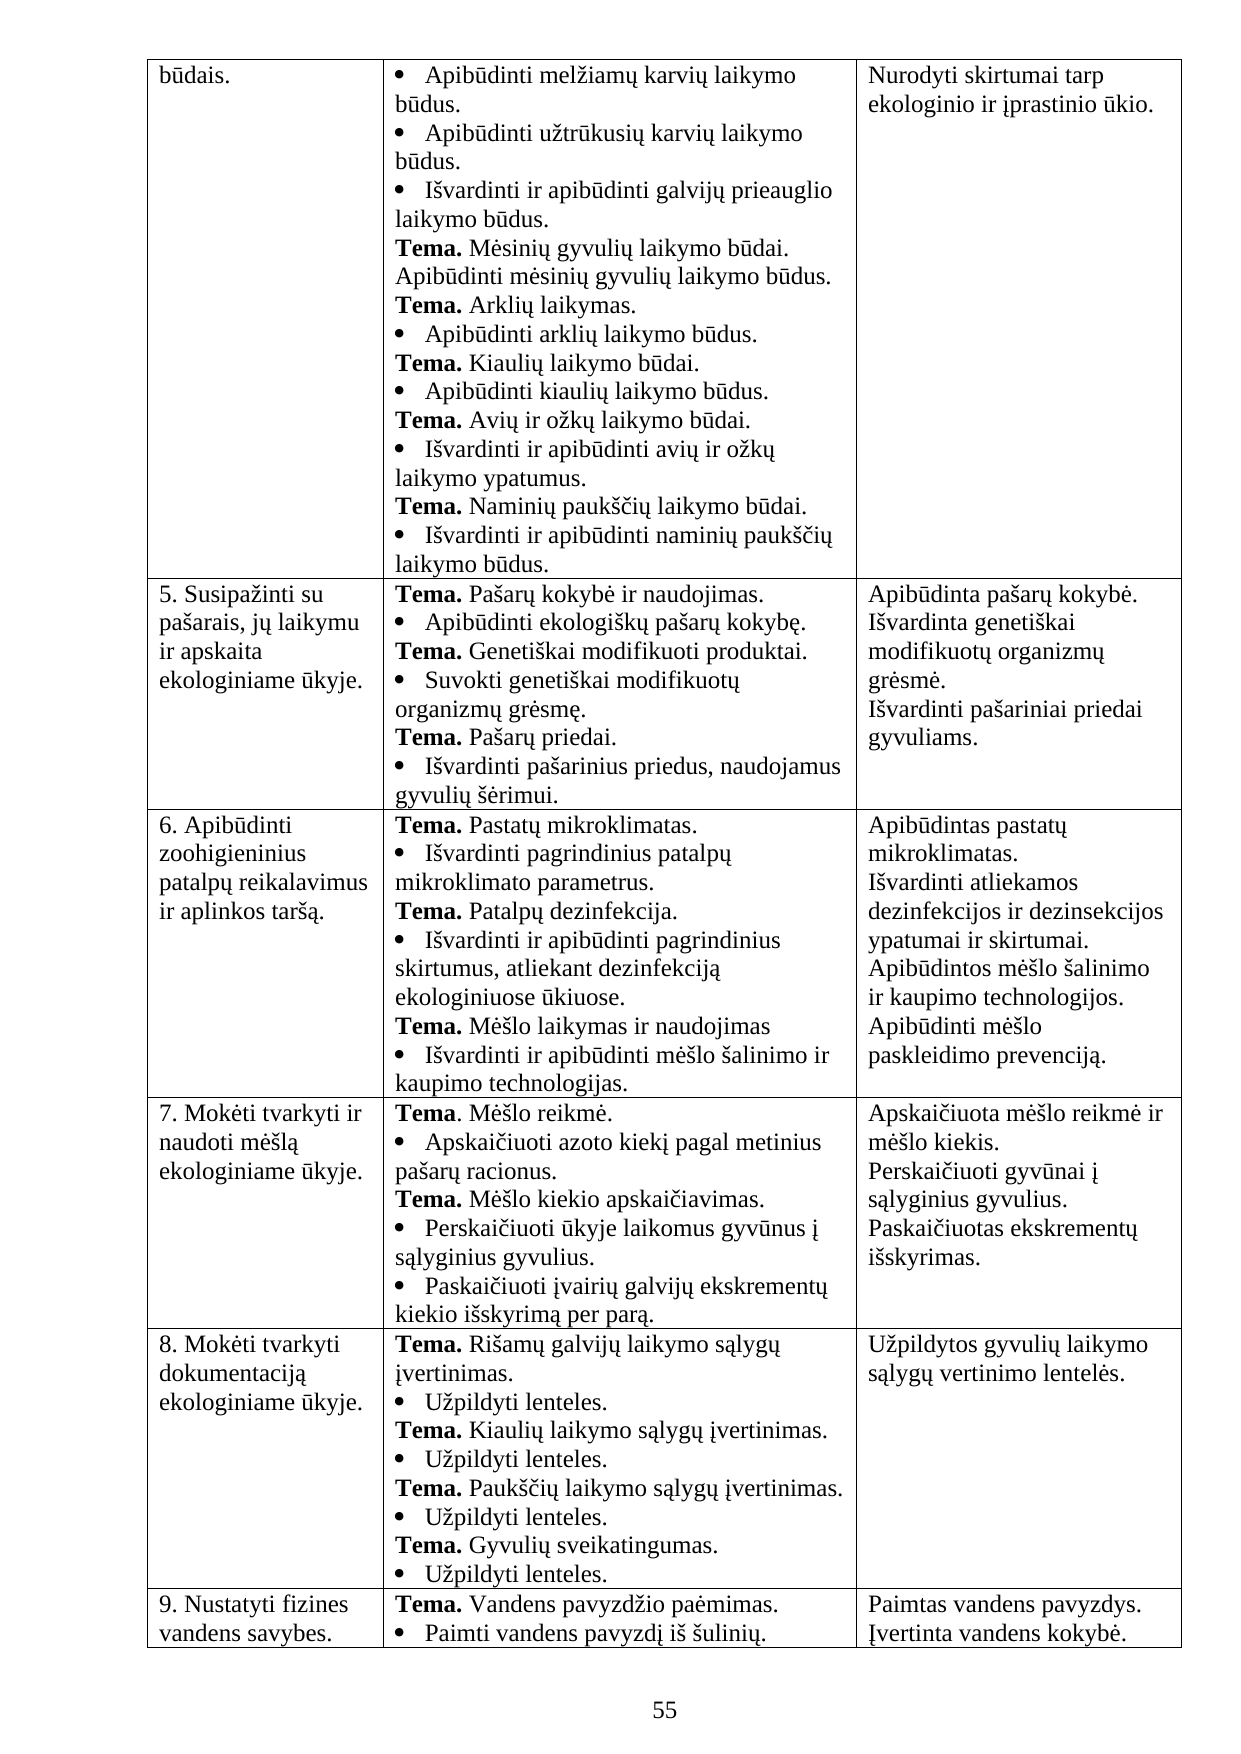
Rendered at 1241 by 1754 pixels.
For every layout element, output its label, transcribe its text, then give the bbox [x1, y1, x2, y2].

table_cell 7. Mokėti tvarkyti ir naudoti mėšlą ekologiniame ūkyje. [148, 1098, 383, 1328]
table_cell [857, 1589, 1181, 1647]
table_cell Tema. Pastatų mikroklimatas. Išvardinti pagrindinius patalpų mikroklimato parametrus. Tema. Patalpų dezinfekcija. Išvardinti ir apibūdinti pagrindinius skirtumus, atliekant dezinfekciją ekologiniuose ūkiuose. Tema. Mėšlo laikymas ir naudojimas Išvardinti ir apibūdinti mėšlo šalinimo ir kaupimo technologijas. [384, 810, 856, 1097]
table_cell Tema. Mėšlo reikmė. Apskaičiuoti azoto kiekį pagal metinius pašarų racionus. Tema. Mėšlo kiekio apskaičiavimas. Perskaičiuoti ūkyje laikomus gyvūnus į sąlyginius gyvulius. Paskaičiuoti įvairių galvijų ekskrementų kiekio išskyrimą per parą. [384, 1098, 856, 1328]
table_cell Tema. Pašarų kokybė ir naudojimas. Apibūdinti ekologiškų pašarų kokybę. Tema. Genetiškai modifikuoti produktai. Suvokti genetiškai modifikuotų organizmų grėsmę. Tema. Pašarų priedai. Išvardinti pašarinius priedus, naudojamus gyvulių šėrimui. [384, 579, 856, 809]
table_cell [384, 1589, 856, 1647]
table_cell 5. Susipažinti su pašarais, jų laikymu ir apskaita ekologiniame ūkyje. [148, 579, 383, 809]
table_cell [148, 1589, 383, 1647]
table_cell Užpildytos gyvulių laikymo sąlygų vertinimo lentelės. [857, 1329, 1181, 1588]
table_cell 8. Mokėti tvarkyti dokumentaciją ekologiniame ūkyje. [148, 1329, 383, 1588]
table_cell Tema. Rišamų galvijų laikymo sąlygų įvertinimas. Užpildyti lenteles. Tema. Kiaulių laikymo sąlygų įvertinimas. Užpildyti lenteles. Tema. Paukščių laikymo sąlygų įvertinimas. Užpildyti lenteles. Tema. Gyvulių sveikatingumas. Užpildyti lenteles. [384, 1329, 856, 1588]
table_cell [857, 60, 1181, 578]
table_cell Apibūdinta pašarų kokybė. Išvardinta genetiškai modifikuotų organizmų grėsmė. Išvardinti pašariniai priedai gyvuliams. [857, 579, 1181, 809]
table_cell Apibūdintas pastatų mikroklimatas. Išvardinti atliekamos dezinfekcijos ir dezinsekcijos ypatumai ir skirtumai. Apibūdintos mėšlo šalinimo ir kaupimo technologijos. Apibūdinti mėšlo paskleidimo prevenciją. [857, 810, 1181, 1097]
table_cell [148, 60, 383, 578]
table_cell Apskaičiuota mėšlo reikmė ir mėšlo kiekis. Perskaičiuoti gyvūnai į sąlyginius gyvulius. Paskaičiuotas ekskrementų išskyrimas. [857, 1098, 1181, 1328]
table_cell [384, 60, 856, 578]
table_cell 6. Apibūdinti zoohigieninius patalpų reikalavimus ir aplinkos taršą. [148, 810, 383, 1097]
